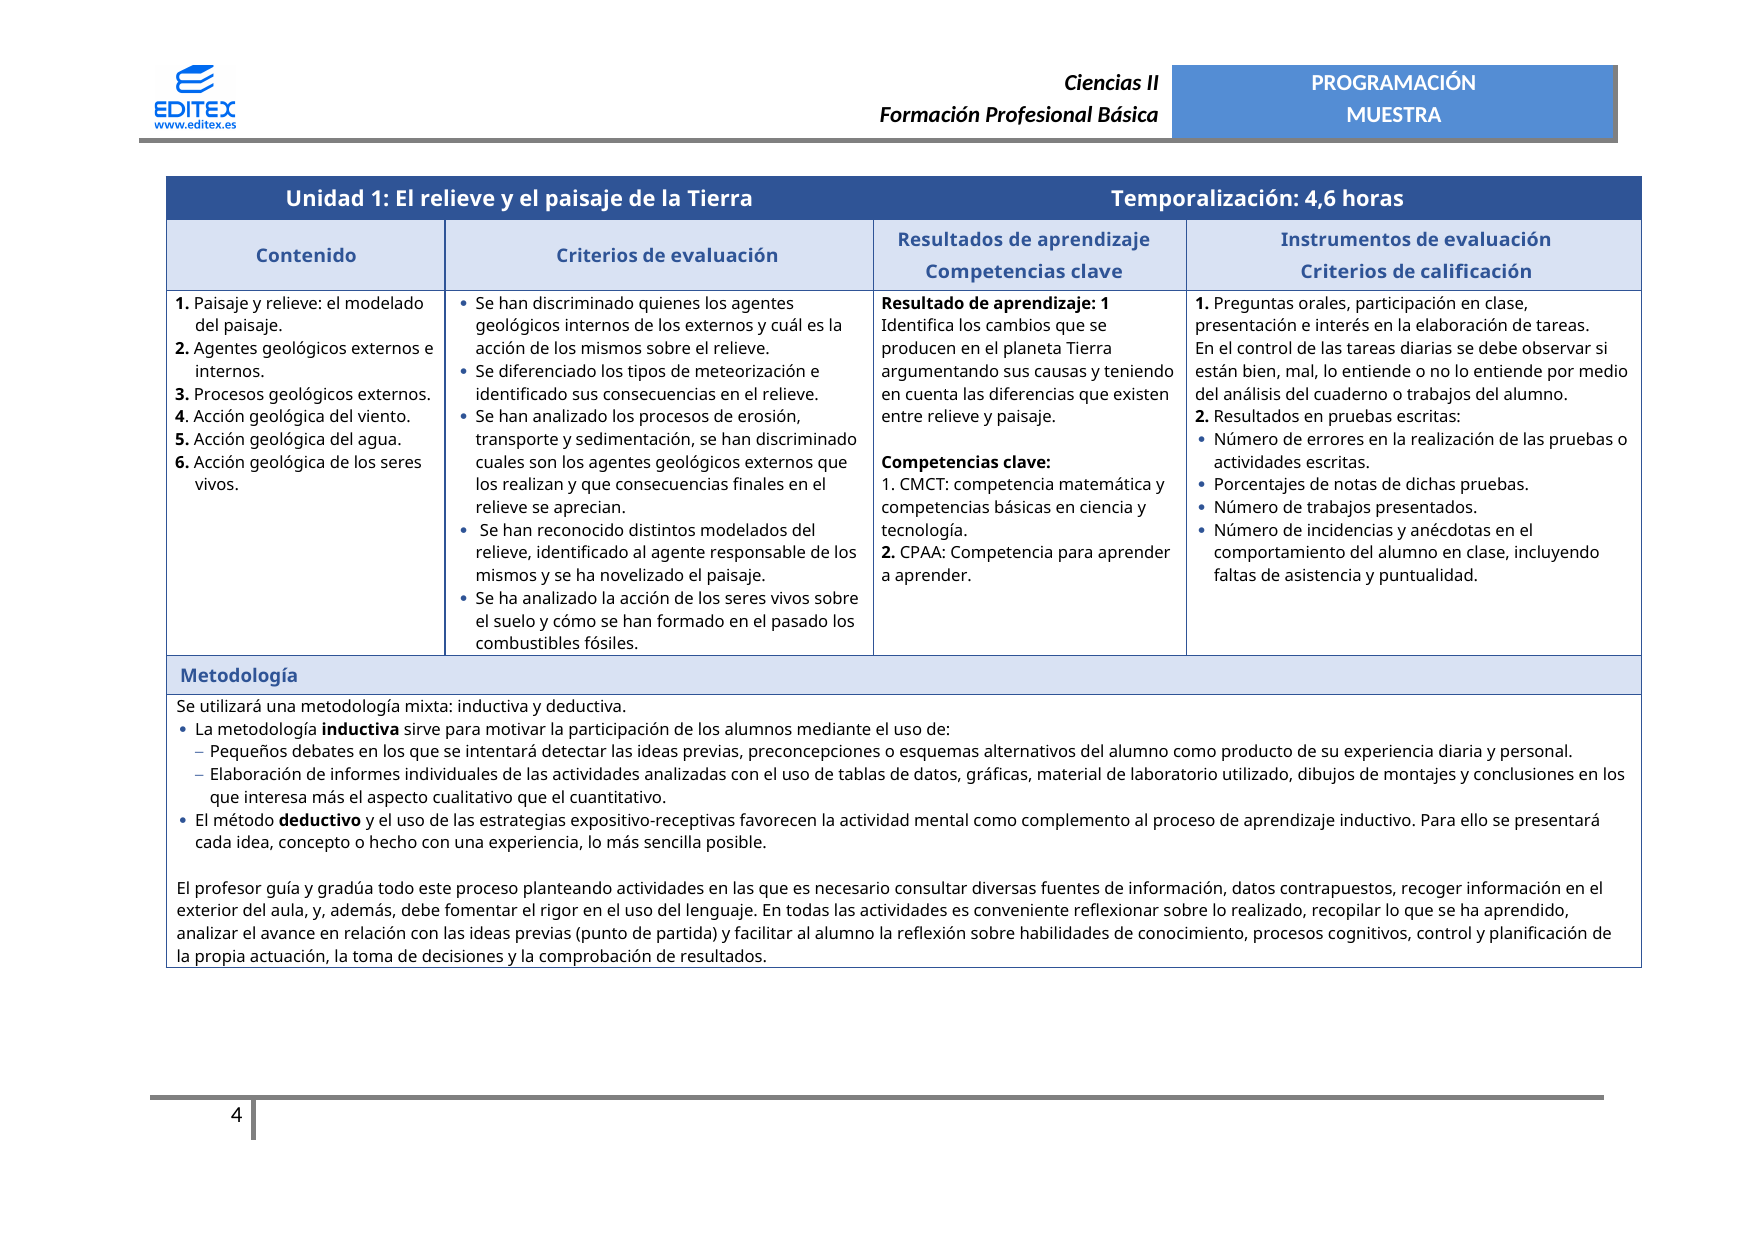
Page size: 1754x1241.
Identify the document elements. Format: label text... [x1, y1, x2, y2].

table_cell 1. Preguntas orales, participación en clase, presentación e interés en la elaboración de tareas. En el control de las tareas diarias se debe observar si están bien, mal, lo entiende o no lo entiende por medio del análisis del cuaderno o trabajos del alumno. 2. Resultados en pruebas escritas: Número de errores en la realización de las pruebas o actividades escritas. Porcentajes de notas de dichas pruebas. Número de trabajos presentados. Número de incidencias y anécdotas en el comportamiento del alumno en clase, incluyendo faltas de asistencia y puntualidad. [1187, 291, 1641, 654]
table_cell Metodología [167, 656, 1641, 694]
table_cell Se utilizará una metodología mixta: inductiva y deductiva. La metodología inductiva sirve para motivar la participación de los alumnos mediante el uso de: Pequeños debates en los que se intentará detectar las ideas previas, preconcepciones o esquemas alternativos del alumno como producto de su experiencia diaria y personal. Elaboración de informes individuales de las actividades analizadas con el uso de tablas de datos, gráficas, material de laboratorio utilizado, dibujos de montajes y conclusiones en los que interesa más el aspecto cualitativo que el cuantitativo. El método deductivo y el uso de las estrategias expositivo-receptivas favorecen la actividad mental como complemento al proceso de aprendizaje inductivo. Para ello se presentará cada idea, concepto o hecho con una experiencia, lo más sencilla posible. El profesor guía y gradúa todo este proceso planteando actividades en las que es necesario consultar diversas fuentes de información, datos contrapuestos, recoger información en el exterior del aula, y, además, debe fomentar el rigor en el uso del lenguaje. En todas las actividades es conveniente reflexionar sobre lo realizado, recopilar lo que se ha aprendido, analizar el avance en relación con las ideas previas (punto de partida) y facilitar al alumno la reflexión sobre habilidades de conocimiento, procesos cognitivos, control y planificación de la propia actuación, la toma de decisiones y la comprobación de resultados. [167, 695, 1641, 967]
table_cell Resultados de aprendizaje Competencias clave [874, 220, 1186, 290]
picture [154, 65, 236, 131]
table_cell Resultado de aprendizaje: 1 Identifica los cambios que se producen en el planeta Tierra argumentando sus causas y teniendo en cuenta las diferencias que existen entre relieve y paisaje. Competencias clave: 1. CMCT: competencia matemática y competencias básicas en ciencia y tecnología. 2. CPAA: Competencia para aprender a aprender. [874, 291, 1186, 654]
table_header Unidad 1: El relieve y el paisaje de la Tierra [167, 177, 873, 219]
table_cell Instrumentos de evaluación Criterios de calificación [1187, 220, 1641, 290]
table_cell Contenido [167, 220, 444, 290]
table_cell Se han discriminado quienes los agentes geológicos internos de los externos y cuál es la acción de los mismos sobre el relieve. Se diferenciado los tipos de meteorización e identificado sus consecuencias en el relieve. Se han analizado los procesos de erosión, transporte y sedimentación, se han discriminado cuales son los agentes geológicos externos que los realizan y que consecuencias finales en el relieve se aprecian. Se han reconocido distintos modelados del relieve, identificado al agente responsable de los mismos y se ha novelizado el paisaje. Se ha analizado la acción de los seres vivos sobre el suelo y cómo se han formado en el pasado los combustibles fósiles. [446, 291, 873, 654]
table_cell Criterios de evaluación [446, 220, 873, 290]
table_cell 1. Paisaje y relieve: el modelado del paisaje. 2. Agentes geológicos externos e internos. 3. Procesos geológicos externos. 4. Acción geológica del viento. 5. Acción geológica del agua. 6. Acción geológica de los seres vivos. [167, 291, 444, 654]
table_header Temporalización: 4,6 horas [874, 177, 1641, 219]
